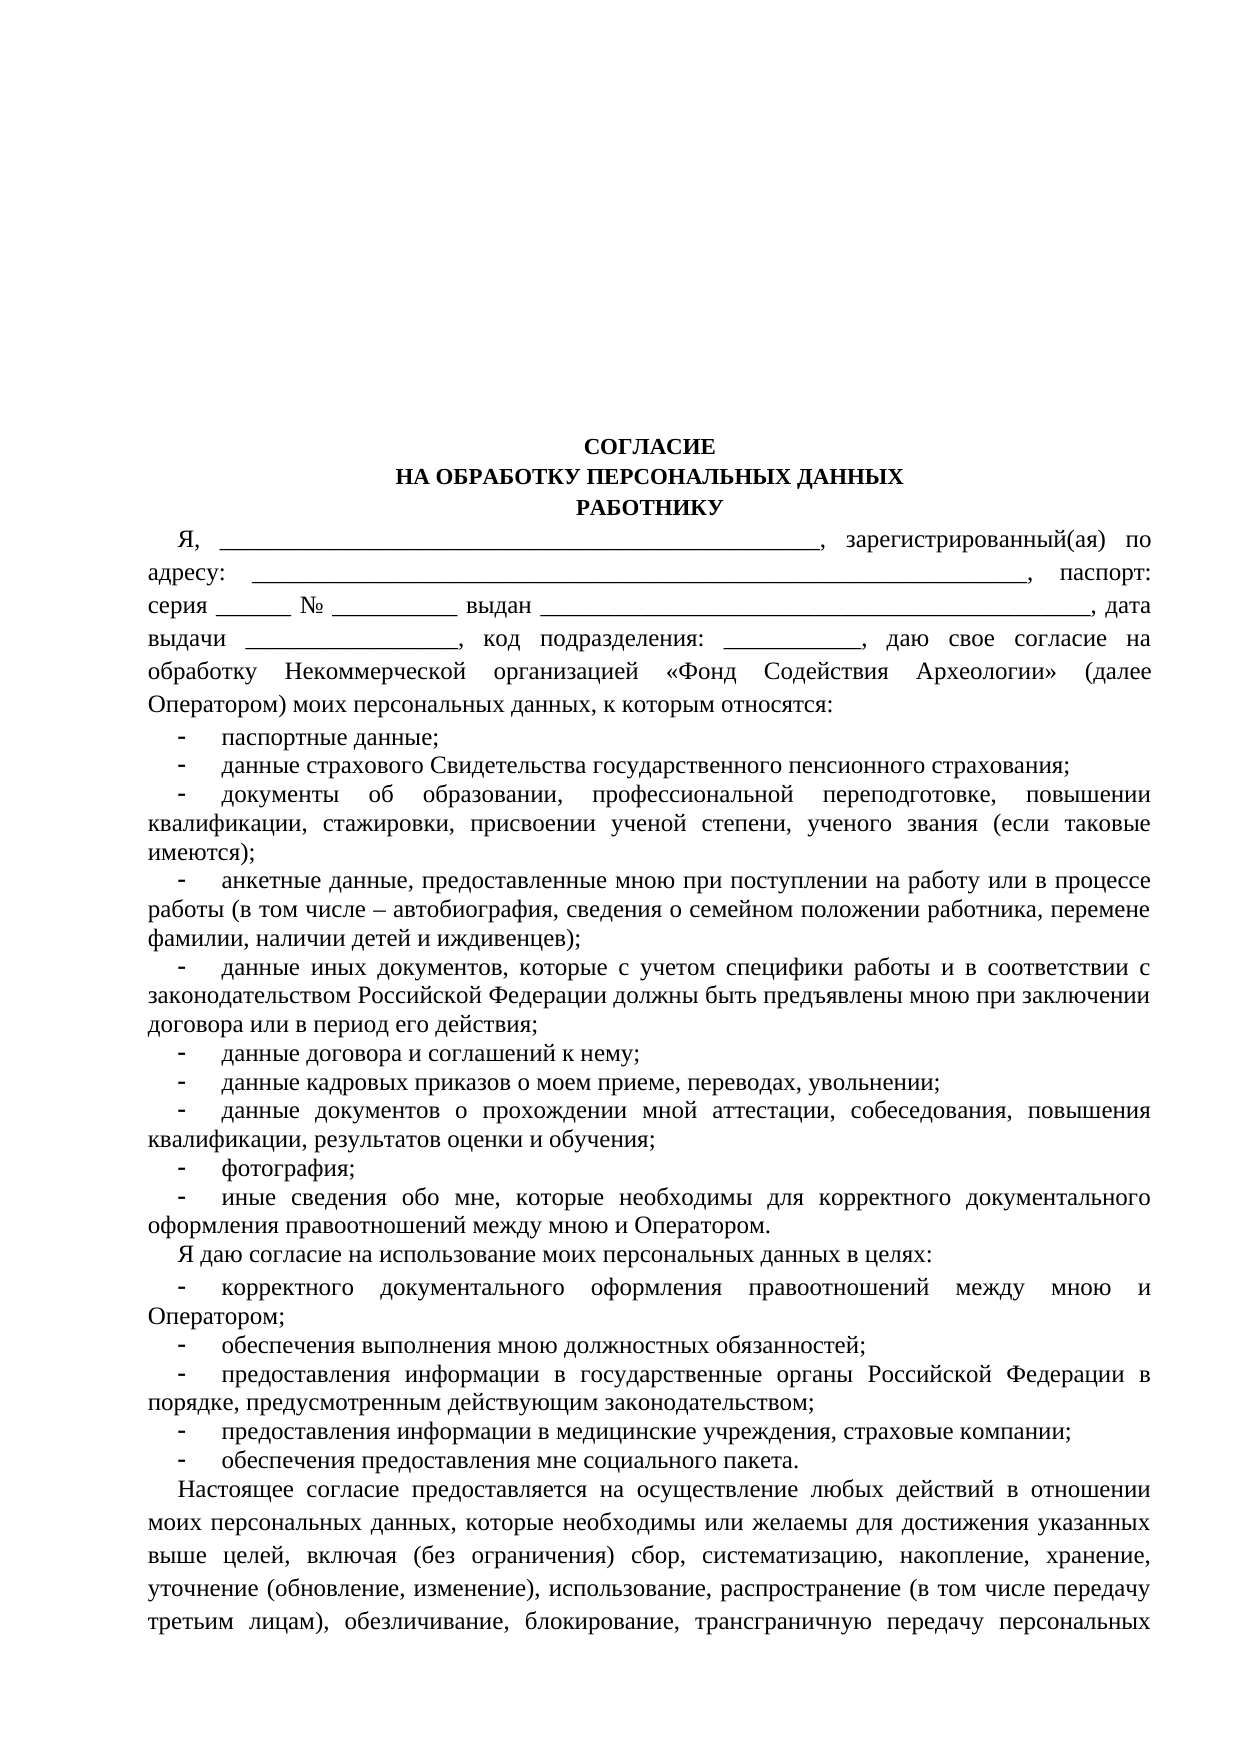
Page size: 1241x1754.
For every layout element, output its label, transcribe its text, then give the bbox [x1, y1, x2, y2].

list корректного документального оформления правоотношений между мною и Оператором; [148, 1272, 1152, 1330]
list анкетные данные, предоставленные мною при поступлении на работу или в процессе работы (в том числе – автобиография, сведения о семейном положении работника, перемене фамилии, наличии детей и иждивенцев); [148, 866, 1152, 952]
list предоставления информации в государственные органы Российской Федерации в порядке, предусмотренным действующим законодательством; [148, 1359, 1152, 1416]
list данные иных документов, которые с учетом специфики работы и в соответствии с законодательством Российской Федерации должны быть предъявлены мною при заключении договора или в период его действия; [148, 952, 1152, 1038]
text РАБОТНИКУ [148, 493, 1152, 520]
list данные кадровых приказов о моем приеме, переводах, увольнении; [148, 1067, 1152, 1096]
list данные страхового Свидетельства государственного пенсионного страхования; [148, 751, 1152, 779]
list паспортные данные; [148, 722, 1152, 751]
list документы об образовании, профессиональной переподготовке, повышении квалификации, стажировки, присвоении ученой степени, ученого звания (если таковые имеются); [148, 779, 1152, 866]
list данные договора и соглашений к нему; [148, 1038, 1152, 1067]
list обеспечения предоставления мне социального пакета. [148, 1445, 1152, 1474]
list данные документов о прохождении мной аттестации, собеседования, повышения квалификации, результатов оценки и обучения; [148, 1096, 1152, 1153]
list иные сведения обо мне, которые необходимы для корректного документального оформления правоотношений между мною и Оператором. [148, 1182, 1152, 1239]
text НА ОБРАБОТКУ ПЕРСОНАЛЬНЫХ ДАННЫХ [148, 463, 1152, 490]
list фотография; [148, 1153, 1152, 1182]
list предоставления информации в медицинские учреждения, страховые компании; [148, 1416, 1152, 1445]
text Я даю согласие на использование моих персональных данных в целях: [148, 1239, 1152, 1268]
text Я, ________________________________________________, зарегистрированный(ая) по адресу: ______________________________________________________________, паспорт: серия ______ № __________ выдан ____________________________________________, дата выдачи _________________, код подразделения: ___________, даю свое согласие на обработку Некоммерческой организацией «Фонд Содействия Археологии» (далее Оператором) моих персональных данных, к которым относятся: [148, 524, 1152, 718]
text СОГЛАСИЕ [148, 433, 1152, 459]
list обеспечения выполнения мною должностных обязанностей; [148, 1330, 1152, 1359]
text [148, 1474, 1152, 1634]
